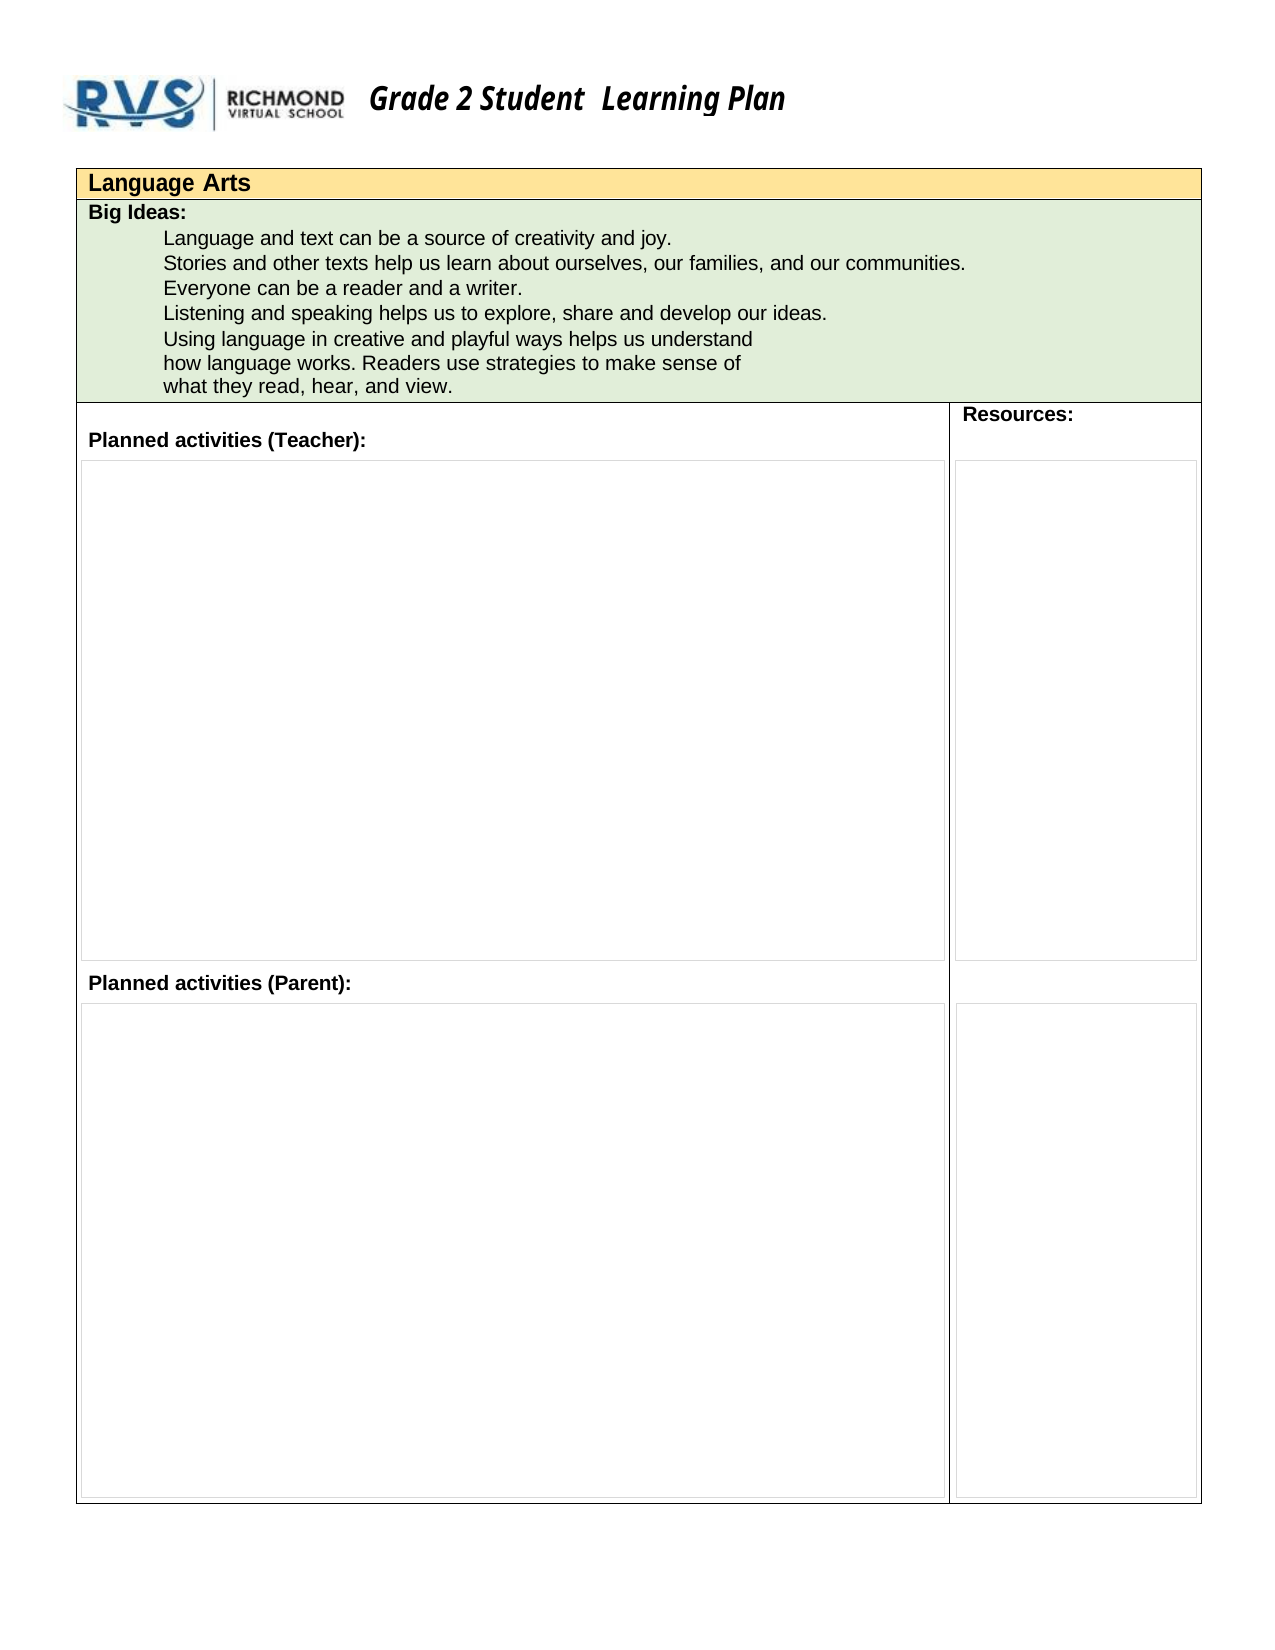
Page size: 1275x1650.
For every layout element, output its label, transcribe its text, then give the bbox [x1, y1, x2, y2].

table_header Language Arts [77, 169, 1201, 198]
picture [62, 75, 345, 132]
table_cell Big Ideas: Language and text can be a source of creativity and joy. Stories and other texts help us learn about ourselves, our families, and our communities. Everyone can be a reader and a writer. Listening and speaking helps us to explore, share and develop our ideas. Using language in creative and playful ways helps us understand how language works. Readers use strategies to make sense of what they read, hear, and view. [77, 200, 1201, 402]
table_cell Planned activities (Teacher): Planned activities (Parent): [77, 403, 949, 1503]
table_cell Resources: [950, 403, 1201, 1503]
